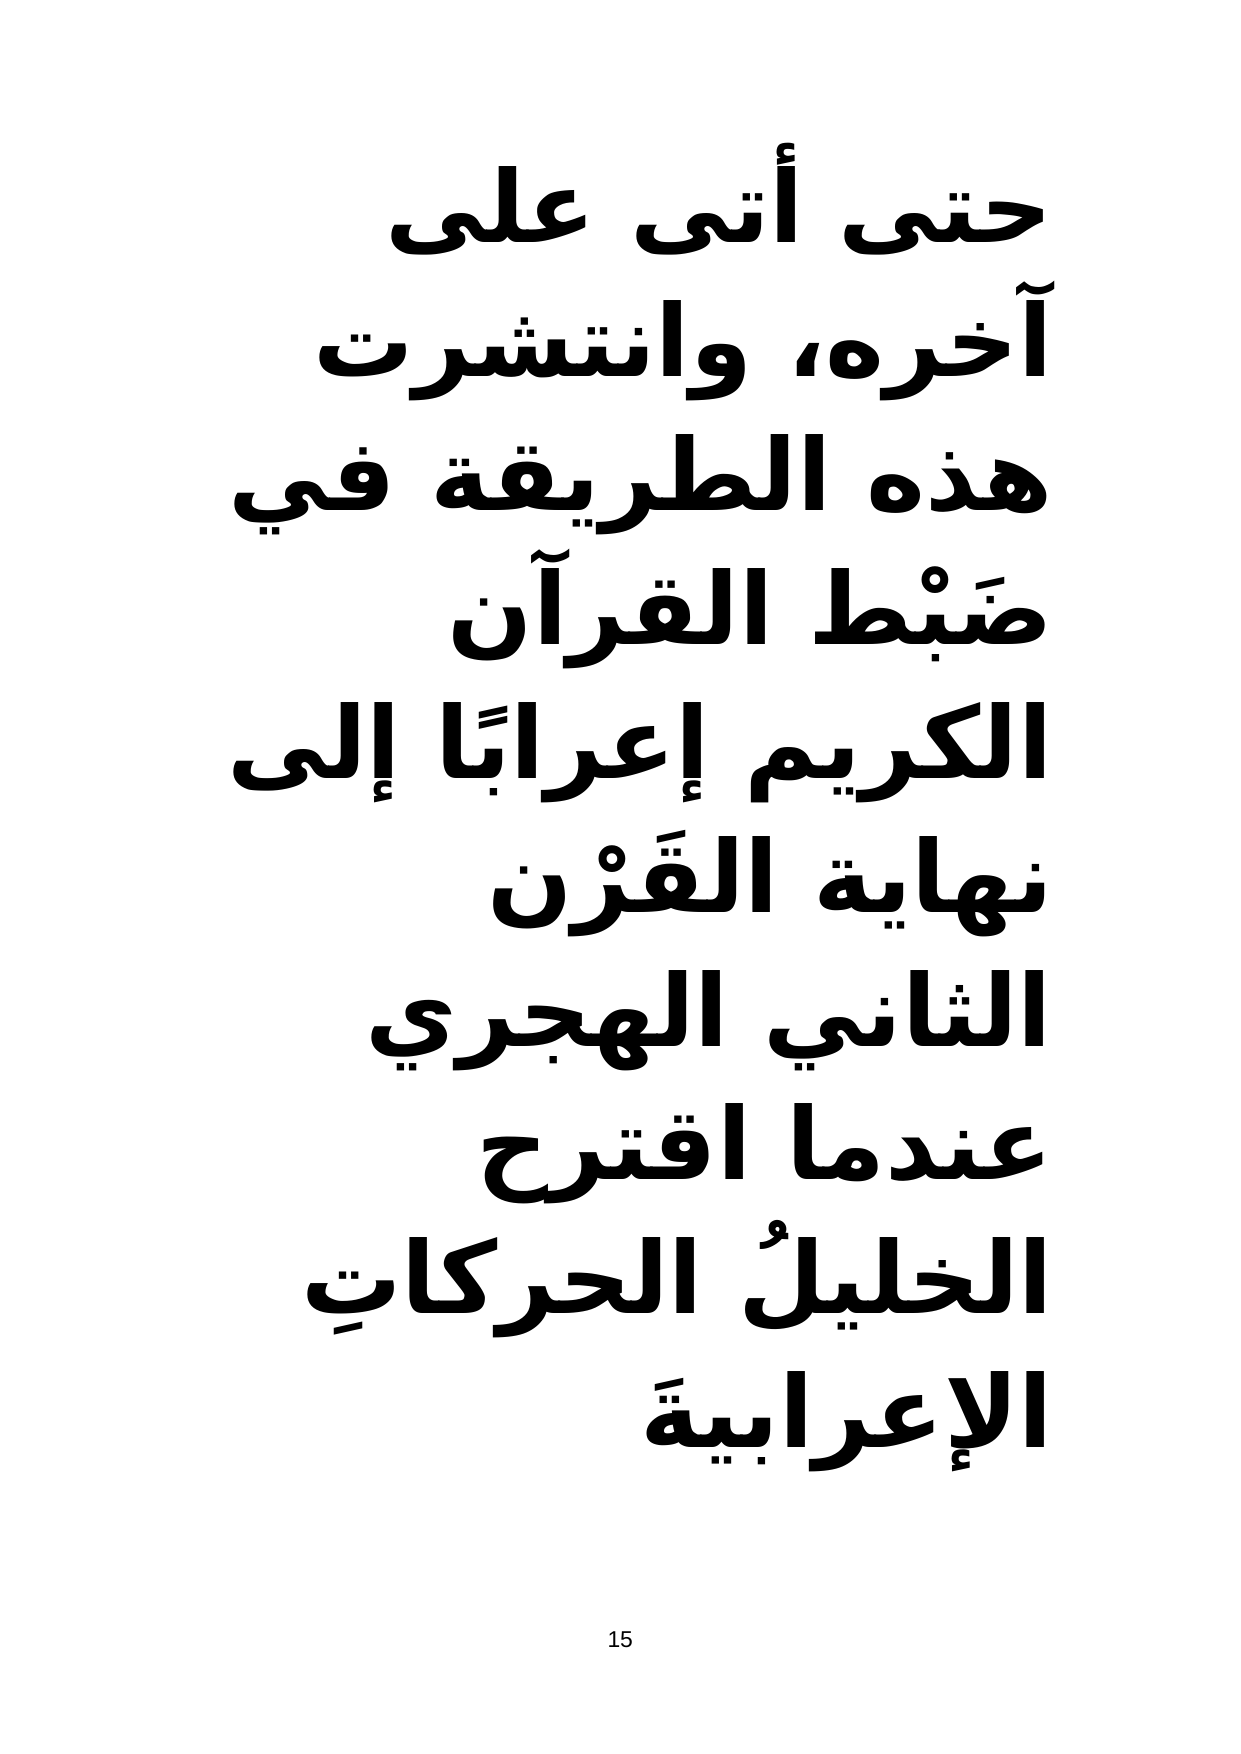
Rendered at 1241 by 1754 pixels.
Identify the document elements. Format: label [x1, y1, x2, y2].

text [187, 150, 1053, 1471]
